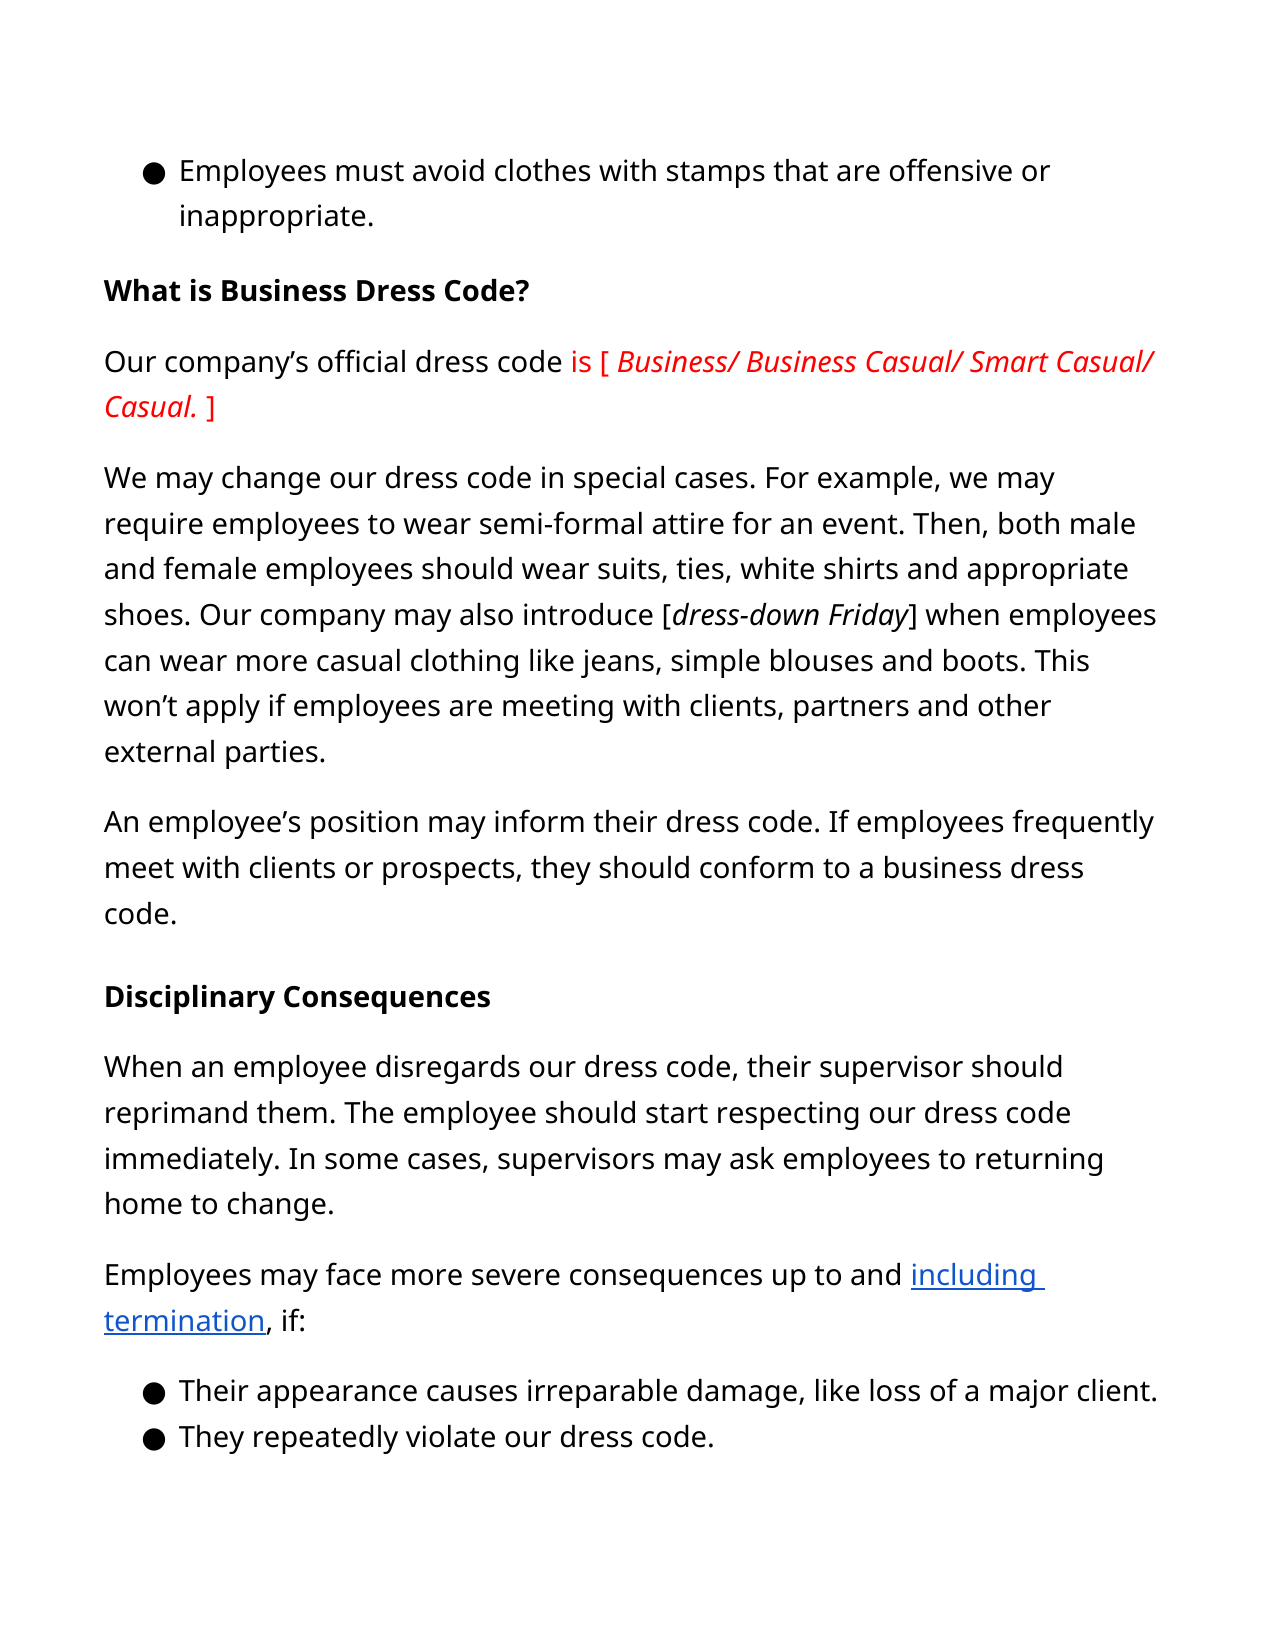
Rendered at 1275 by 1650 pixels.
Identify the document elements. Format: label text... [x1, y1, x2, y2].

list Their appearance causes irreparable damage, like loss of a major client. [141, 1370, 1162, 1410]
text Our company’s official dress code is [ Business/ Business Casual/ Smart Casual/ Casual. ] [103, 341, 1162, 426]
list Employees must avoid clothes with stamps that are offensive or inappropriate. [141, 150, 1162, 235]
subtitle What is Business Dress Code? [103, 270, 1162, 310]
subtitle Disciplinary Consequences [103, 976, 1162, 1016]
text We may change our dress code in special cases. For example, we may require employees to wear semi-formal attire for an event. Then, both male and female employees should wear suits, ties, white shirts and appropriate shoes. Our company may also introduce [dress-down Friday] when employees can wear more casual clothing like jeans, simple blouses and boots. This won’t apply if employees are meeting with clients, partners and other external parties. [103, 457, 1162, 771]
text When an employee disregards our dress code, their supervisor should reprimand them. The employee should start respecting our dress code immediately. In some cases, supervisors may ask employees to returning home to change. [103, 1047, 1162, 1223]
list They repeatedly violate our dress code. [141, 1416, 1162, 1456]
text Employees may face more severe consequences up to and including termination, if: [103, 1254, 1162, 1339]
text An employee’s position may inform their dress code. If employees frequently meet with clients or prospects, they should conform to a business dress code. [103, 802, 1162, 933]
